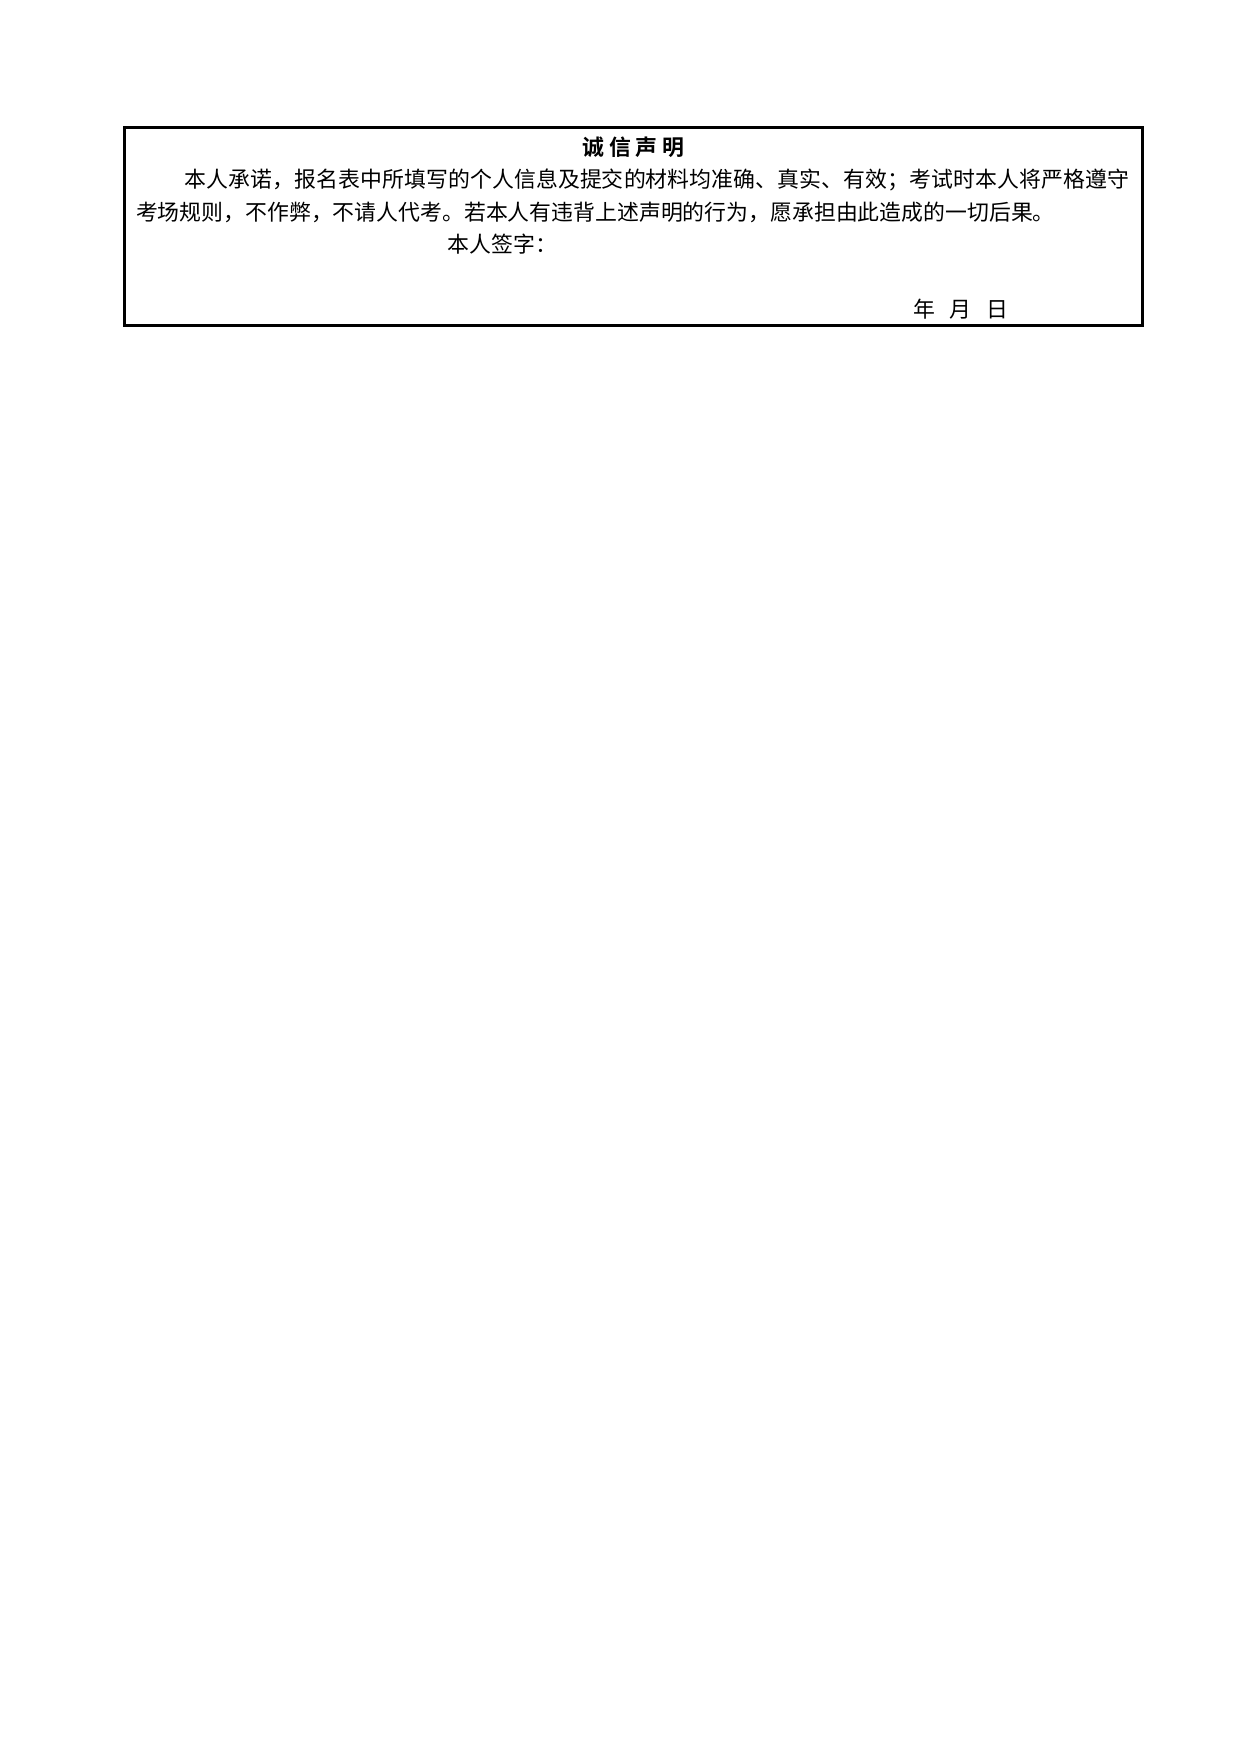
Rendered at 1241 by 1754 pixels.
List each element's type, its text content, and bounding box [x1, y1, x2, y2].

table_cell 诚 信 声 明 本人承诺，报名表中所填写的个人信息及提交的材料均准确、真实、有效；考试时本人将严格遵守考场规则，不作弊，不请人代考。若本人有违背上述声明的行为，愿承担由此造成的一切后果。 本人签字： 年 月 日 [126, 129, 1141, 324]
